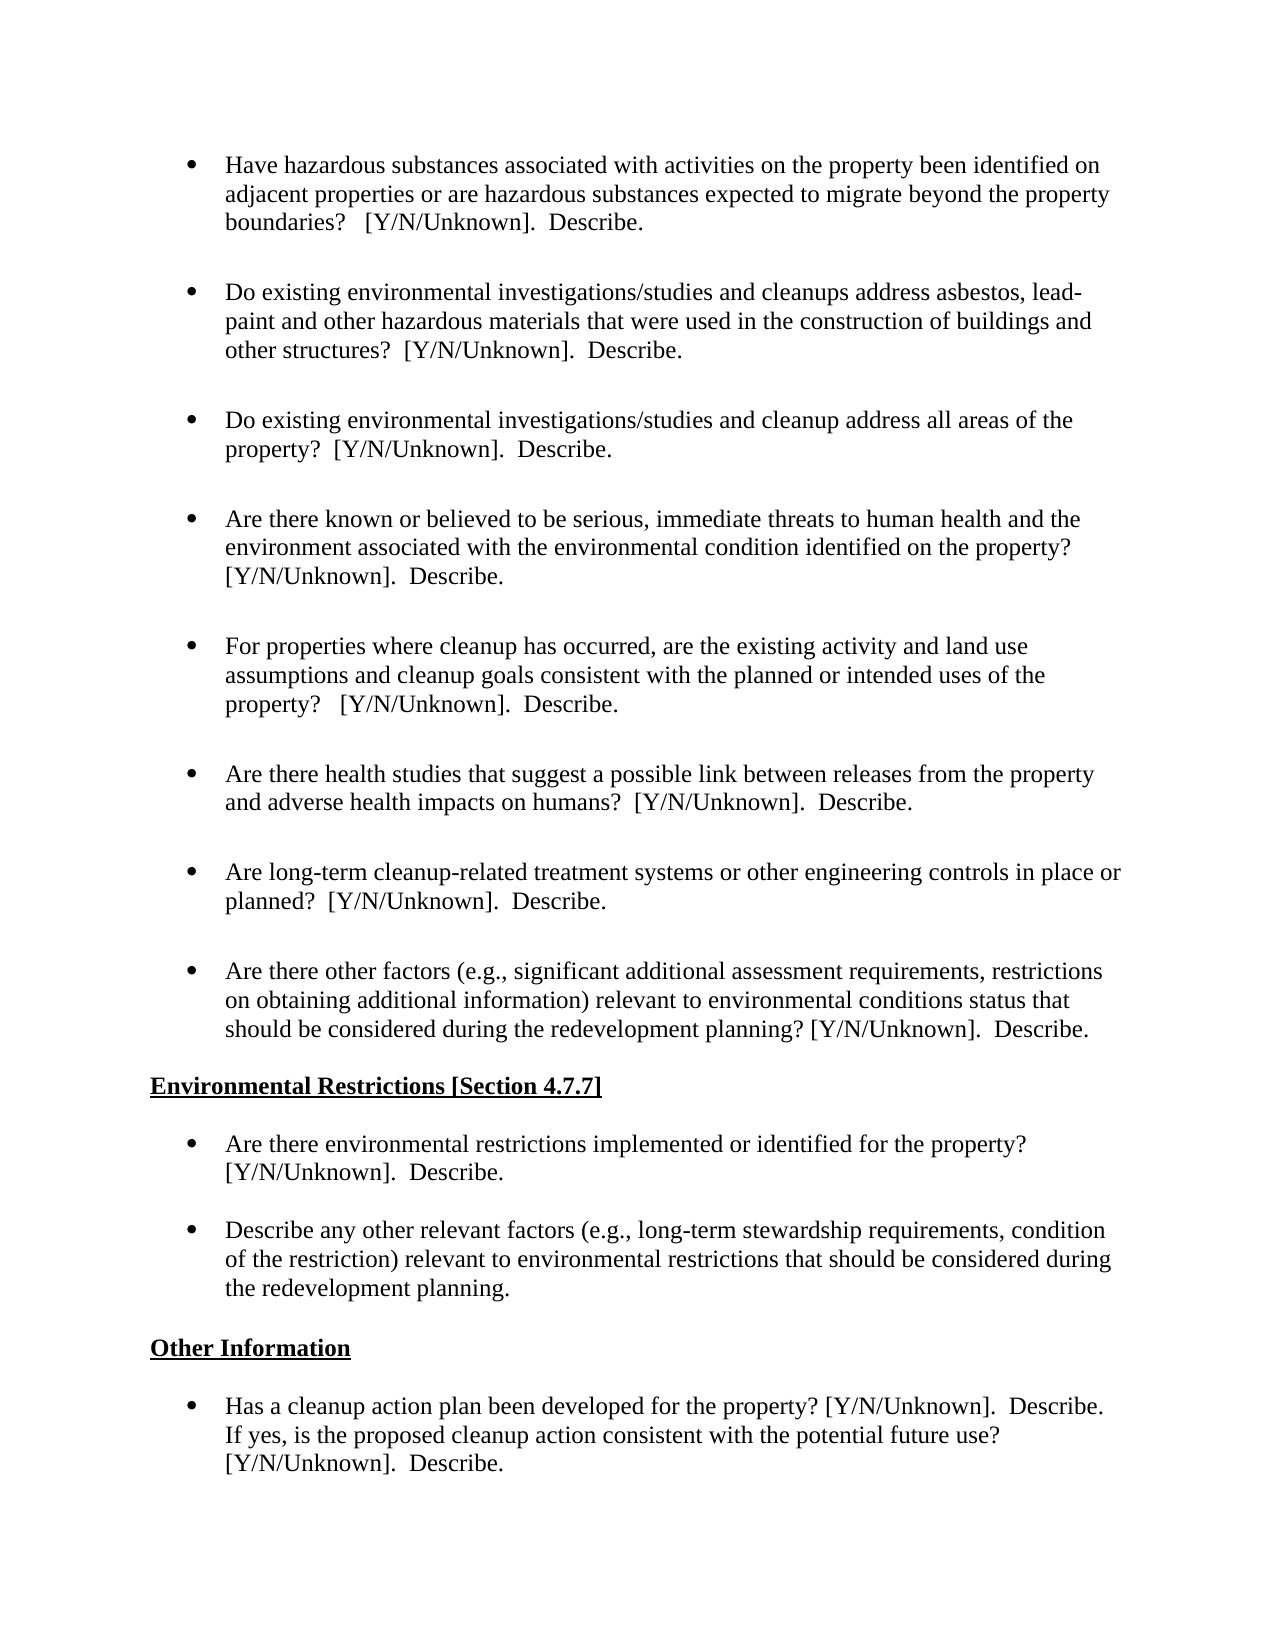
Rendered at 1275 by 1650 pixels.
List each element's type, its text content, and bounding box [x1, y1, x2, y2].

list Have hazardous substances associated with activities on the property been identified on adjacent properties or are hazardous substances expected to migrate beyond the property boundaries? [Y/N/Unknown]. Describe. [187, 150, 1125, 236]
list Are there other factors (e.g., significant additional assessment requirements, restrictions on obtaining additional information) relevant to environmental conditions status that should be considered during the redevelopment planning? [Y/N/Unknown]. Describe. [187, 956, 1125, 1042]
text If yes, is the proposed cleanup action consistent with the potential future use? [Y/N/Unknown]. Describe. [225, 1420, 1125, 1477]
text [Y/N/Unknown]. Describe. [187, 1157, 1125, 1186]
list Are there health studies that suggest a possible link between releases from the property and adverse health impacts on humans? [Y/N/Unknown]. Describe. [187, 759, 1125, 816]
list Do existing environmental investigations/studies and cleanup address all areas of the property? [Y/N/Unknown]. Describe. [187, 405, 1125, 462]
list Are long-term cleanup-related treatment systems or other engineering controls in place or planned? [Y/N/Unknown]. Describe. [187, 857, 1125, 915]
text Environmental Restrictions [Section 4.7.7] [150, 1071, 1125, 1100]
list Has a cleanup action plan been developed for the property? [Y/N/Unknown]. Describe. [187, 1391, 1125, 1420]
text Other Information [150, 1333, 1125, 1362]
list For properties where cleanup has occurred, are the existing activity and land use assumptions and cleanup goals consistent with the planned or intended uses of the property? [Y/N/Unknown]. Describe. [187, 631, 1125, 717]
list Describe any other relevant factors (e.g., long-term stewardship requirements, condition of the restriction) relevant to environmental restrictions that should be considered during the redevelopment planning. [187, 1215, 1125, 1303]
list Are there known or believed to be serious, immediate threats to human health and the environment associated with the environmental condition identified on the property? [Y/N/Unknown]. Describe. [187, 504, 1125, 590]
list Do existing environmental investigations/studies and cleanups address asbestos, lead-paint and other hazardous materials that were used in the construction of buildings and other structures? [Y/N/Unknown]. Describe. [187, 277, 1125, 364]
list Are there environmental restrictions implemented or identified for the property? [187, 1129, 1125, 1157]
